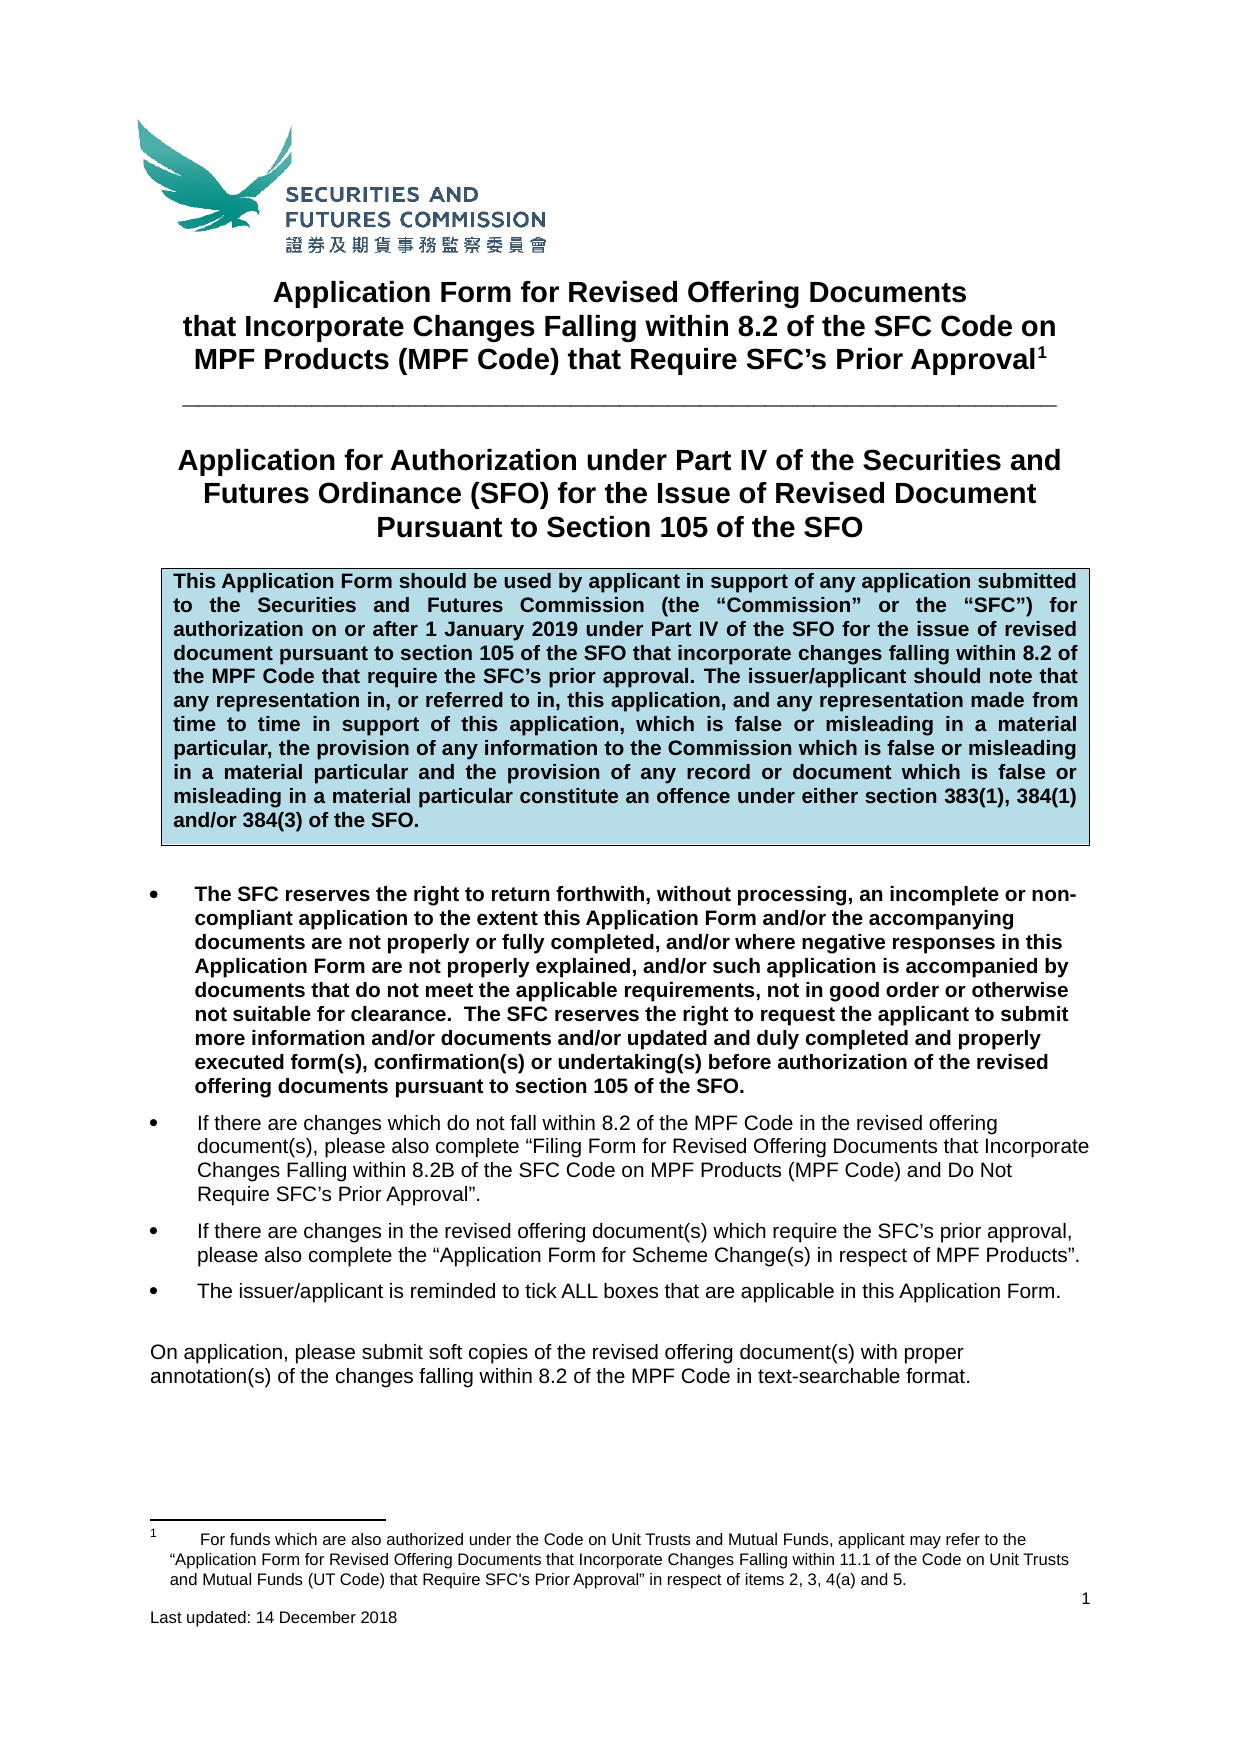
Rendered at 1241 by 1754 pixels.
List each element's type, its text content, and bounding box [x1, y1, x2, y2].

text ______________________________________________________ [150, 376, 1090, 409]
list The issuer/applicant is reminded to tick ALL boxes that are applicable in this Application Form. [150, 1279, 1090, 1303]
picture [131, 107, 562, 255]
list The SFC reserves the right to return forthwith, without processing, an incomplete or non-compliant application to the extent this Application Form and/or the accompanying documents are not properly or fully completed, and/or where negative responses in this Application Form are not properly explained, and/or such application is accompanied by documents that do not meet the applicable requirements, not in good order or otherwise not suitable for clearance. The SFC reserves the right to request the applicant to submit more information and/or documents and/or updated and duly completed and properly executed form(s), confirmation(s) or undertaking(s) before authorization of the revised offering documents pursuant to section 105 of the SFO. [150, 882, 1090, 1098]
table_header This Application Form should be used by applicant in support of any application submitted to the Securities and Futures Commission (the “Commission” or the “SFC”) for authorization on or after 1 January 2019 under Part IV of the SFO for the issue of revised document pursuant to section 105 of the SFO that incorporate changes falling within 8.2 of the MPF Code that require the SFC’s prior approval. The issuer/applicant should note that any representation in, or referred to in, this application, and any representation made from time to time in support of this application, which is false or misleading in a material particular, the provision of any information to the Commission which is false or misleading in a material particular and the provision of any record or document which is false or misleading in a material particular constitute an offence under either section 383(1), 384(1) and/or 384(3) of the SFO. [162, 569, 1089, 844]
text Application for Authorization under Part IV of the Securities and Futures Ordinance (SFO) for the Issue of Revised Document Pursuant to Section 105 of the SFO [150, 443, 1090, 543]
text that Incorporate Changes Falling within 8.2 of the SFC Code on MPF Products (MPF Code) that Require SFC’s Prior Approval [150, 309, 1090, 376]
text On application, please submit soft copies of the revised offering document(s) with proper annotation(s) of the changes falling within 8.2 of the MPF Code in text-searchable format. [150, 1340, 1090, 1388]
list If there are changes which do not fall within 8.2 of the MPF Code in the revised offering document(s), please also complete “Filing Form for Revised Offering Documents that Incorporate Changes Falling within 8.2B of the SFC Code on MPF Products (MPF Code) and Do Not Require SFC’s Prior Approval”. [150, 1110, 1090, 1206]
text Application Form for Revised Offering Documents [150, 275, 1090, 309]
list If there are changes in the revised offering document(s) which require the SFC’s prior approval, please also complete the “Application Form for Scheme Change(s) in respect of MPF Products”. [150, 1219, 1090, 1267]
